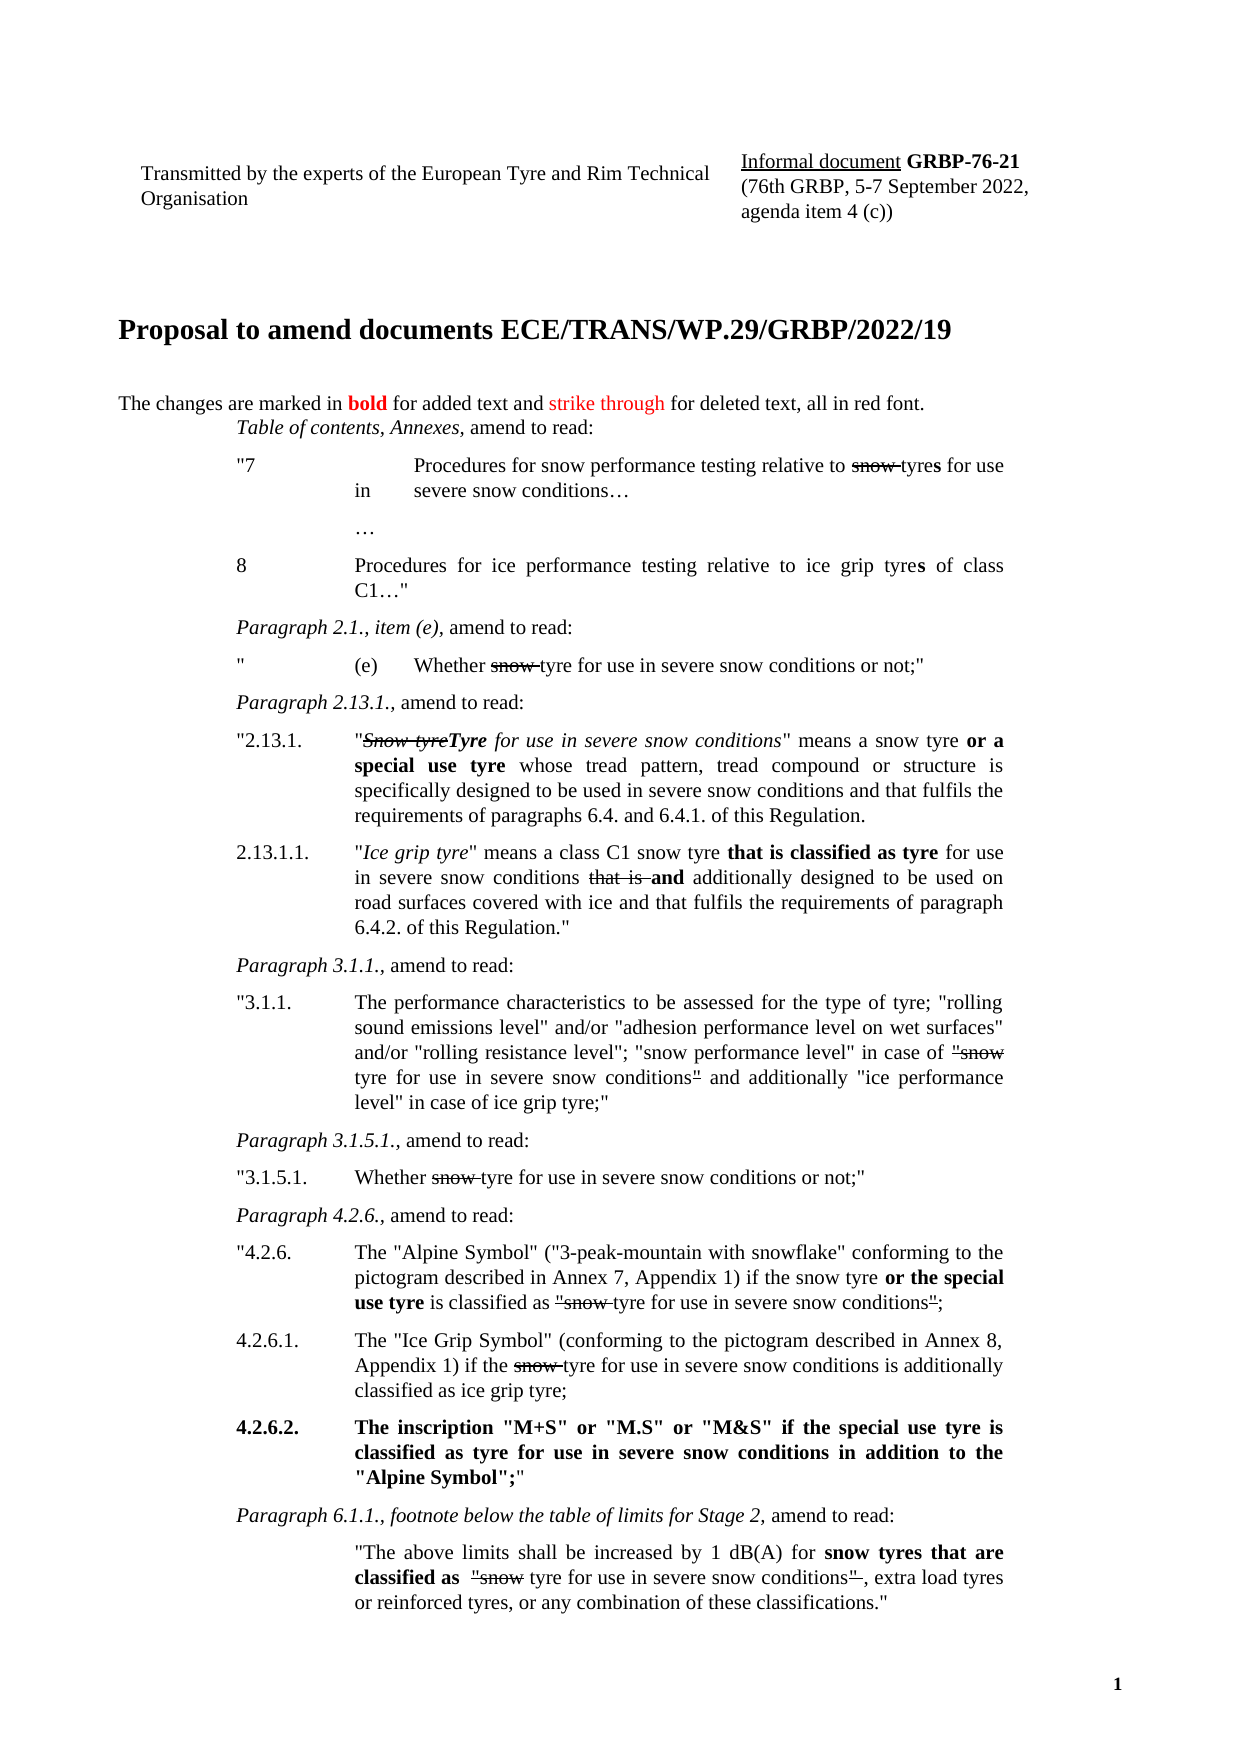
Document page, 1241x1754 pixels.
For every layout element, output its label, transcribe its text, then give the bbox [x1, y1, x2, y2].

text Table of contents, Annexes, amend to read: [236, 415, 1122, 439]
text Paragraph 3.1.1., amend to read: [236, 952, 1004, 977]
table_header Transmitted by the experts of the European Tyre and Rim Technical Organisation [129, 148, 729, 223]
text "3.1.5.1. Whether snow tyre for use in severe snow conditions or not;" [236, 1164, 1004, 1189]
text "The above limits shall be increased by 1 dB(A) for snow tyres that are classified as "snow tyre for use in severe snow conditions" , extra load tyres or reinforced tyres, or any combination of these classifications." [354, 1539, 1004, 1614]
text … [354, 514, 1004, 539]
text " (e) Whether snow tyre for use in severe snow conditions or not;" [236, 652, 1004, 677]
text "3.1.1. The performance characteristics to be assessed for the type of tyre; "rolling sound emissions level" and/or "adhesion performance level on wet surfaces" and/or "rolling resistance level"; "snow performance level" in case of "snow tyre for use in severe snow conditions" and additionally "ice performance level" in case of ice grip tyre;" [236, 989, 1004, 1114]
text 4.2.6.2. The inscription "M+S" or "M.S" or "M&S" if the special use tyre is classified as tyre for use in severe snow conditions in addition to the "Alpine Symbol";" [236, 1414, 1004, 1489]
text Paragraph 4.2.6., amend to read: [236, 1202, 1004, 1227]
text 4.2.6.1. The "Ice Grip Symbol" (conforming to the pictogram described in Annex 8, Appendix 1) if the snow tyre for use in severe snow conditions is additionally classified as ice grip tyre; [236, 1327, 1004, 1402]
text Paragraph 2.1., item (e), amend to read: [236, 614, 1004, 639]
text Paragraph 3.1.5.1., amend to read: [236, 1127, 1004, 1152]
text "2.13.1. "Snow tyreTyre for use in severe snow conditions" means a snow tyre or a special use tyre whose tread pattern, tread compound or structure is specifically designed to be used in severe snow conditions and that fulfils the requirements of paragraphs 6.4. and 6.4.1. of this Regulation. [236, 727, 1004, 827]
text "7 Procedures for snow performance testing relative to snow tyres for use in severe snow conditions… [236, 452, 1004, 502]
text 8 Procedures for ice performance testing relative to ice grip tyres of class C1…" [236, 552, 1004, 602]
text Paragraph 2.13.1., amend to read: [236, 689, 1004, 714]
text Proposal to amend documents ECE/TRANS/WP.29/GRBP/2022/19 [118, 315, 1078, 346]
text 2.13.1.1. "Ice grip tyre" means a class C1 snow tyre that is classified as tyre for use in severe snow conditions that is and additionally designed to be used on road surfaces covered with ice and that fulfils the requirements of paragraph 6.4.2. of this Regulation." [236, 839, 1004, 939]
text Paragraph 6.1.1., footnote below the table of limits for Stage 2, amend to read: [236, 1502, 1004, 1527]
text The changes are marked in bold for added text and strike through for deleted text, all in red font. [118, 391, 1063, 415]
text "4.2.6. The "Alpine Symbol" ("3-peak-mountain with snowflake" conforming to the pictogram described in Annex 7, Appendix 1) if the snow tyre or the special use tyre is classified as "snow tyre for use in severe snow conditions"; [236, 1239, 1004, 1314]
table_header Informal document GRBP-76-21 (76th GRBP, 5-7 September 2022, agenda item 4 (c)) [730, 148, 1122, 223]
